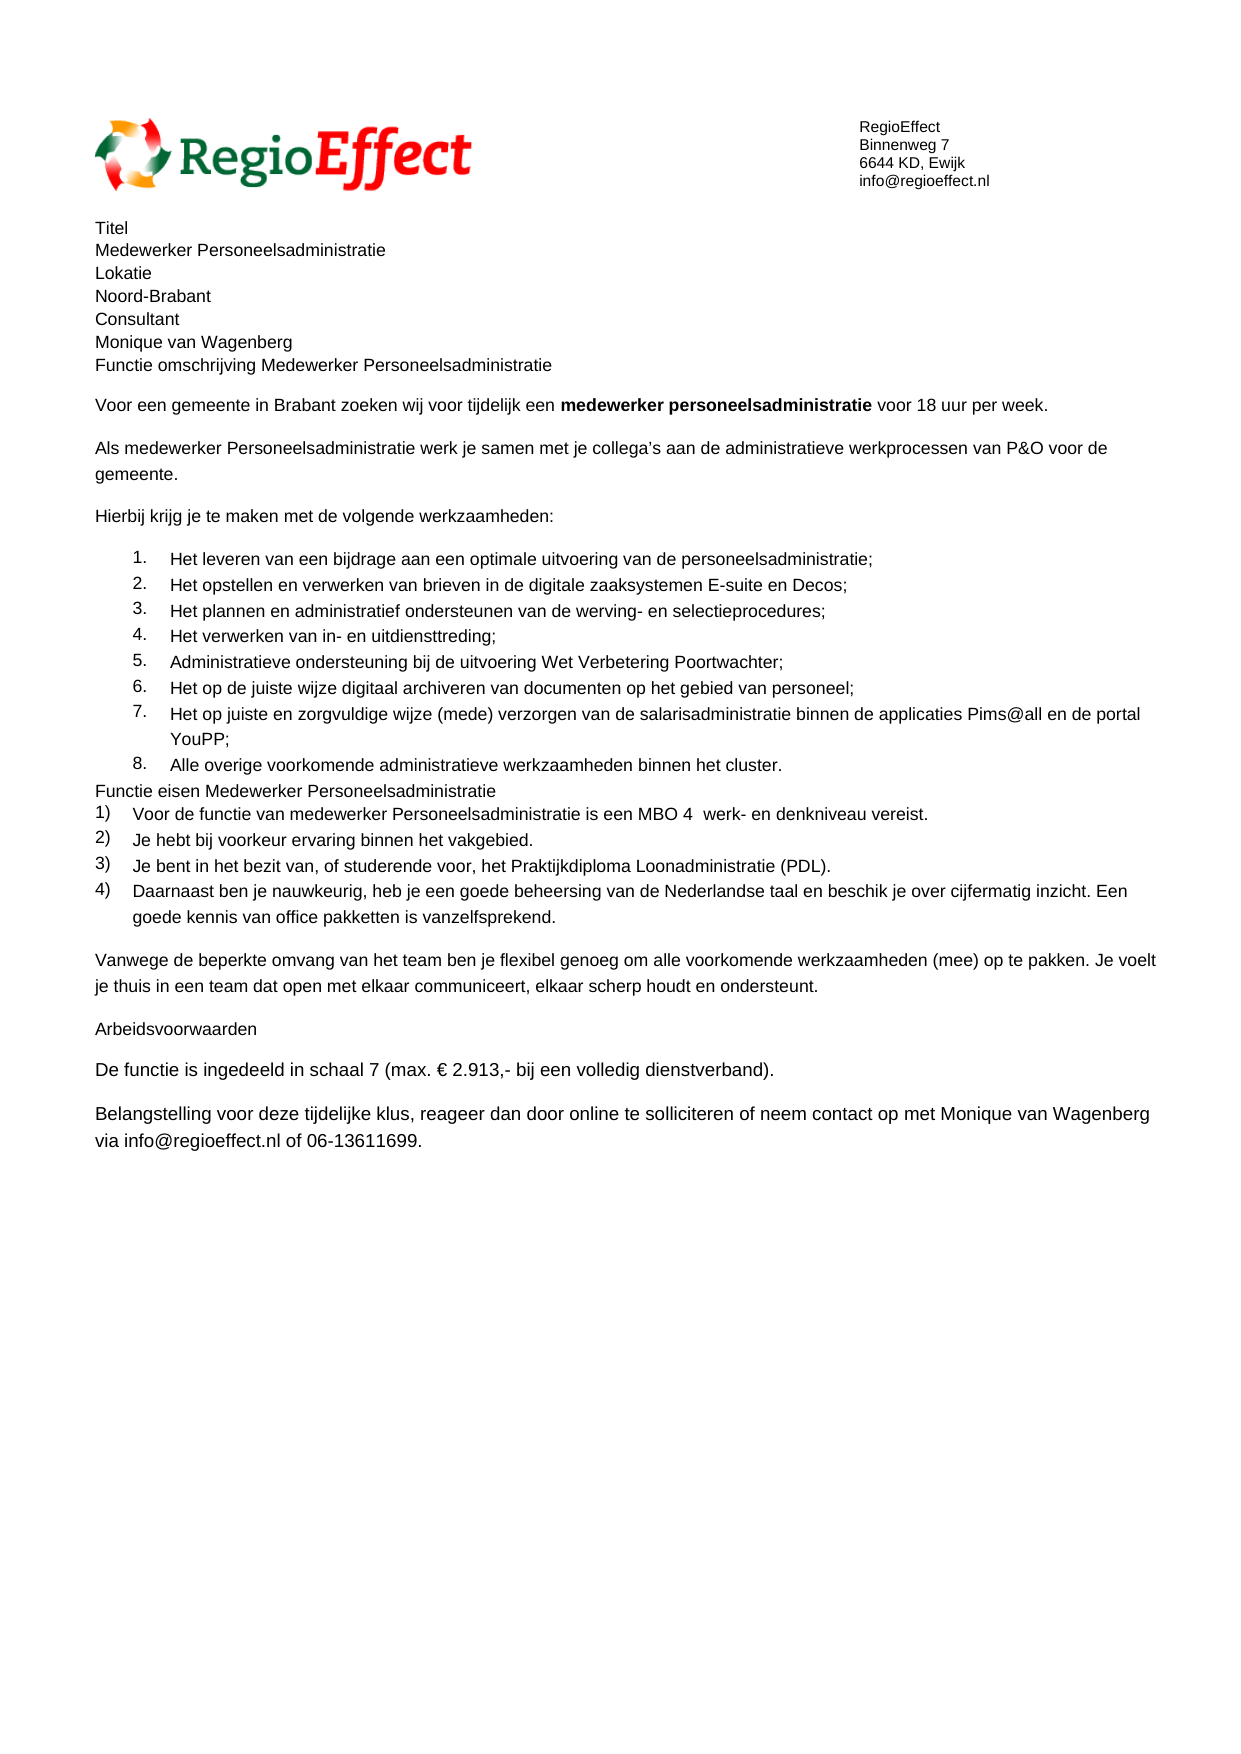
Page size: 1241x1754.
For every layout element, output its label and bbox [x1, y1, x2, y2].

picture [94, 118, 472, 191]
table_cell [95, 215, 1158, 261]
table_header [95, 118, 1158, 215]
table_cell [95, 261, 1158, 306]
table_cell [95, 306, 1158, 352]
table_cell [95, 779, 1158, 1017]
table_cell [95, 352, 1158, 779]
table_cell [95, 1017, 1158, 1220]
